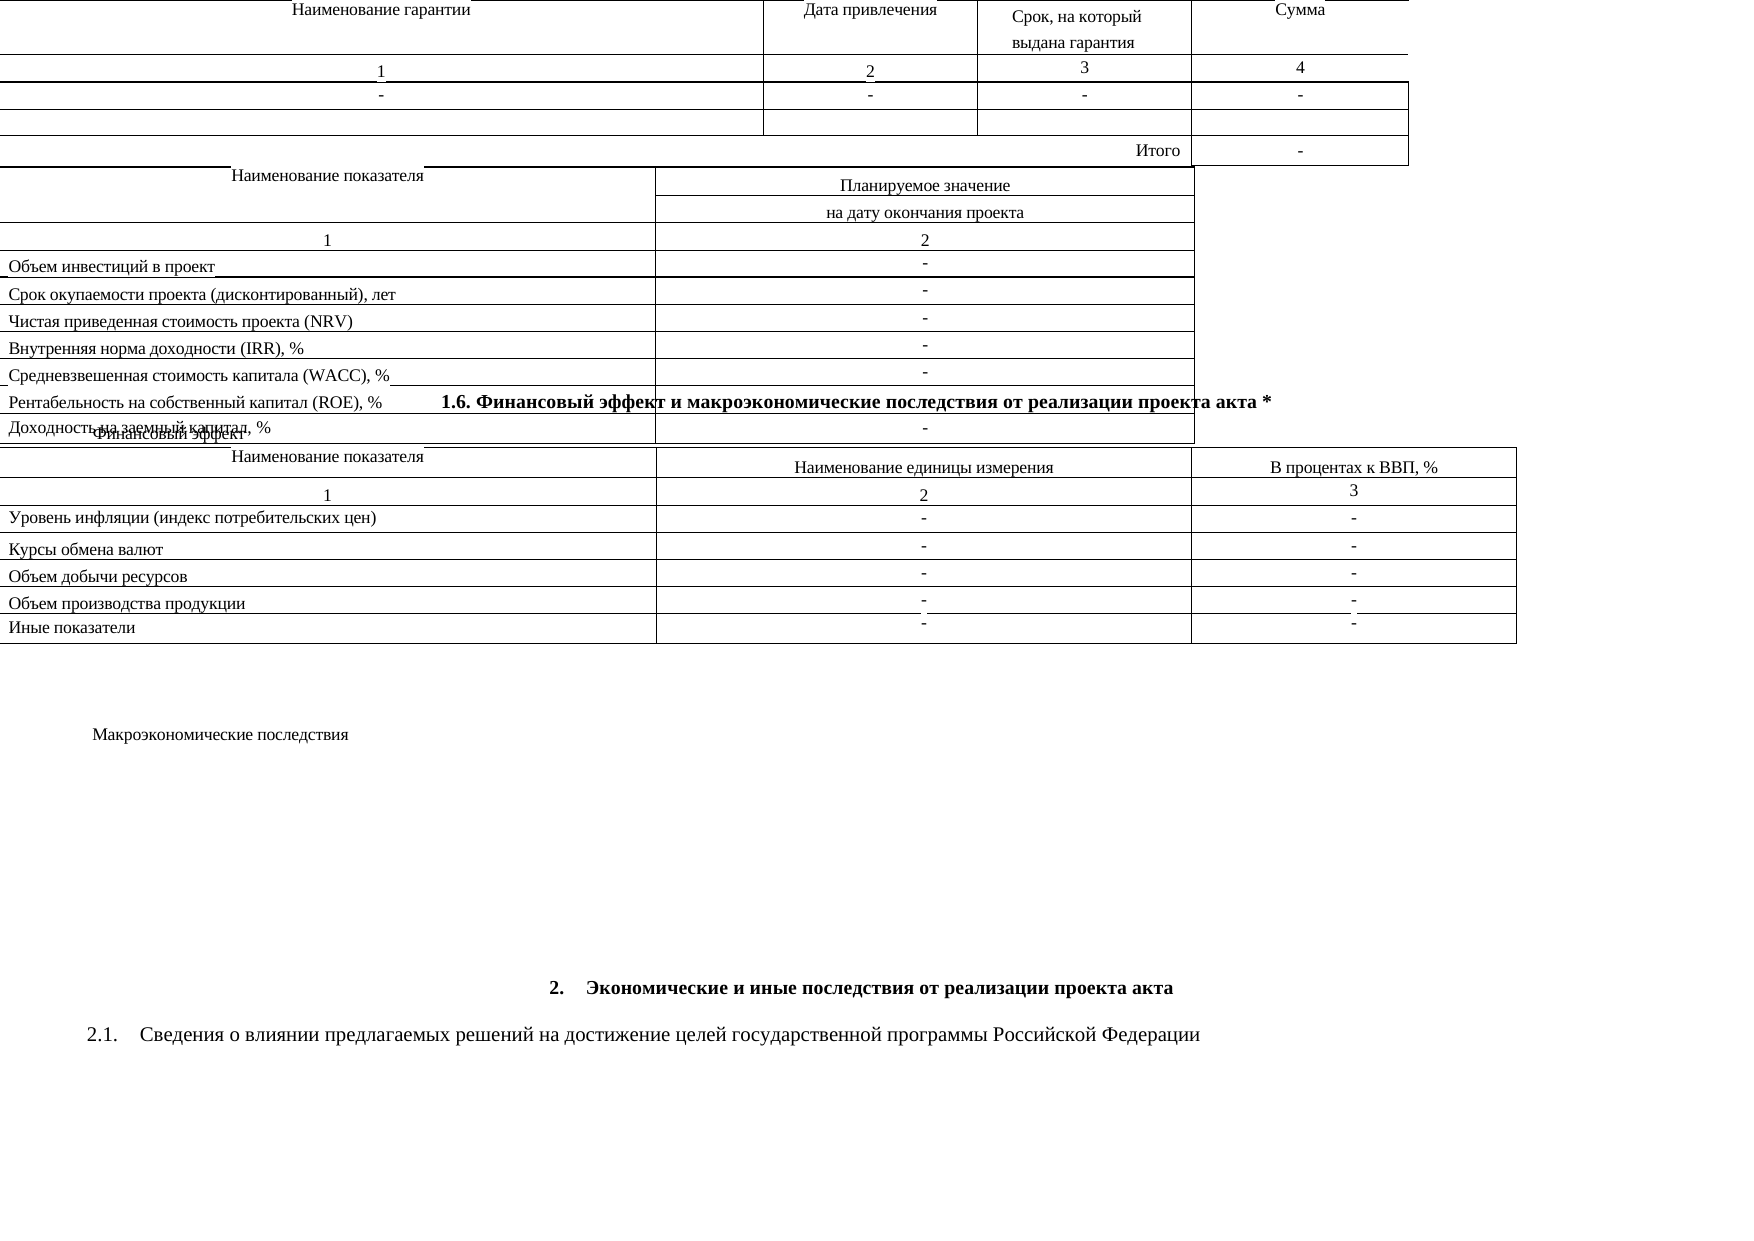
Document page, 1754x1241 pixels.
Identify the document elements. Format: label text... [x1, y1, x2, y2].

table_cell Чистая приведенная стоимость проекта (NRV) [0, 305, 655, 331]
text Макроэкономические последствия [92, 726, 349, 744]
text 1.6. Финансовый эффект и макроэкономические последствия от реализации проекта акта * [441, 393, 1622, 413]
list Экономические и иные последствия от реализации проекта акта [549, 978, 1622, 998]
table_cell - [657, 506, 1191, 532]
table_header Дата привлечения [764, 1, 977, 54]
table_cell - [978, 83, 1191, 108]
table_cell - [657, 614, 1191, 643]
table_cell Уровень инфляции (индекс потребительских цен) [0, 506, 656, 532]
table_cell - [657, 533, 1191, 559]
table_cell - [1192, 136, 1408, 165]
table_cell - [1192, 587, 1516, 613]
table_cell Курсы обмена валют [0, 533, 656, 559]
table_cell [1192, 110, 1408, 135]
table_cell Срок окупаемости проекта (дисконтированный), лет [0, 278, 655, 303]
table_header Срок, на который выдана гарантия [978, 1, 1191, 54]
table_cell - [656, 278, 1194, 303]
table_cell - [657, 587, 1191, 613]
table_cell 2 [656, 223, 1194, 249]
table_cell - [1192, 506, 1516, 532]
table_cell Иные показатели [0, 614, 656, 643]
table_header Наименование показателя [0, 448, 656, 477]
table_cell Итого [0, 136, 1191, 165]
table_cell Средневзвешенная стоимость капитала (WACC), % [0, 359, 655, 385]
table_cell - [656, 305, 1194, 331]
table_header Наименование показателя [0, 168, 655, 222]
table_header В процентах к ВВП, % [1192, 448, 1516, 477]
table_cell - [1192, 533, 1516, 559]
table_cell 2 [657, 478, 1191, 505]
table_cell 1 [0, 223, 655, 249]
table_cell - [1192, 614, 1516, 643]
table_cell [0, 110, 763, 135]
table_cell Объем добычи ресурсов [0, 560, 656, 586]
table_cell [764, 110, 977, 135]
table_cell 4 [1192, 54, 1409, 81]
table_header Планируемое значение [656, 168, 1194, 194]
list Сведения о влиянии предлагаемых решений на достижение целей государственной программы Российской Федерации [87, 1025, 1622, 1046]
table_cell - [1192, 560, 1516, 586]
table_cell - [656, 414, 1194, 442]
table_header Наименование единицы измерения [657, 448, 1191, 477]
table_cell Внутренняя норма доходности (IRR), % [0, 332, 655, 358]
table_cell - [657, 560, 1191, 586]
table_cell Объем инвестиций в проект [0, 251, 655, 276]
table_cell Доходность на заемный капитал, % [0, 414, 655, 442]
table_cell на дату окончания проекта [656, 196, 1194, 222]
table_header Сумма [1192, 1, 1409, 54]
text Финансовый эффект [93, 425, 275, 443]
table_cell - [656, 332, 1194, 358]
table_cell Рентабельность на собственный капитал (ROE), % [0, 386, 655, 412]
table_cell 2 [764, 55, 977, 81]
table_cell - [656, 251, 1194, 276]
table_header Наименование гарантии [0, 1, 763, 54]
table_cell - [0, 83, 763, 108]
table_cell Объем производства продукции [0, 587, 656, 613]
table_cell [978, 110, 1191, 135]
table_cell 3 [978, 55, 1191, 81]
table_cell 3 [1192, 478, 1516, 505]
table_cell - [764, 83, 977, 108]
table_cell 1 [0, 478, 656, 505]
table_cell 1 [0, 55, 763, 81]
table_cell - [656, 359, 1194, 385]
table_cell - [1192, 83, 1408, 108]
